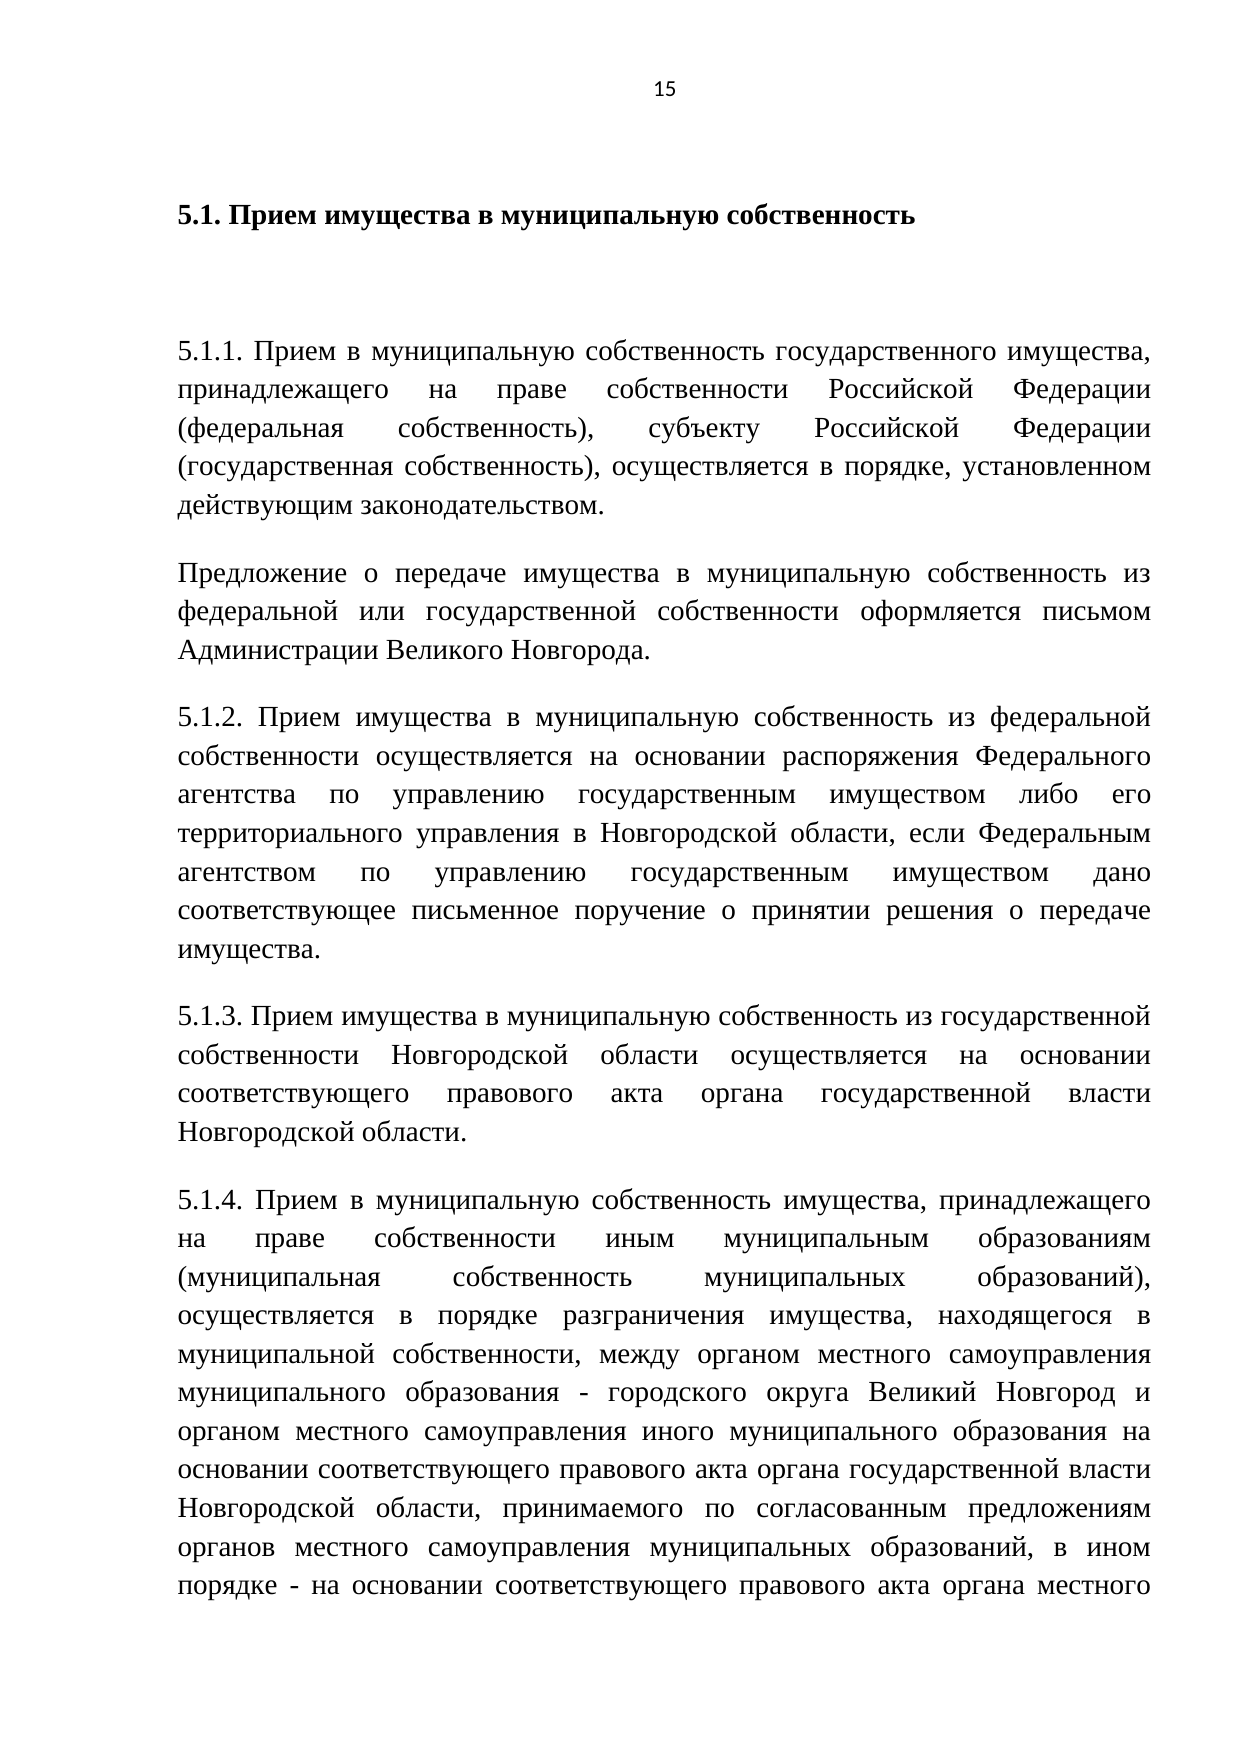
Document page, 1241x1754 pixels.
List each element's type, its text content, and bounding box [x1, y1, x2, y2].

text 5.1. Прием имущества в муниципальную собственность [177, 197, 1152, 231]
text 5.1.2. Прием имущества в муниципальную собственность из федеральной собственности осуществляется на основании распоряжения Федерального агентства по управлению государственным имуществом либо его территориального управления в Новгородской области, если Федеральным агентством по управлению государственным имуществом дано соответствующее письменное поручение о принятии решения о передаче имущества. [177, 699, 1152, 964]
text Предложение о передаче имущества в муниципальную собственность из федеральной или государственной собственности оформляется письмом Администрации Великого Новгорода. [177, 555, 1152, 665]
text 5.1.1. Прием в муниципальную собственность государственного имущества, принадлежащего на праве собственности Российской Федерации (федеральная собственность), субъекту Российской Федерации (государственная собственность), осуществляется в порядке, установленном действующим законодательством. [177, 333, 1152, 521]
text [177, 1182, 1152, 1601]
text 5.1.3. Прием имущества в муниципальную собственность из государственной собственности Новгородской области осуществляется на основании соответствующего правового акта органа государственной власти Новгородской области. [177, 998, 1152, 1148]
